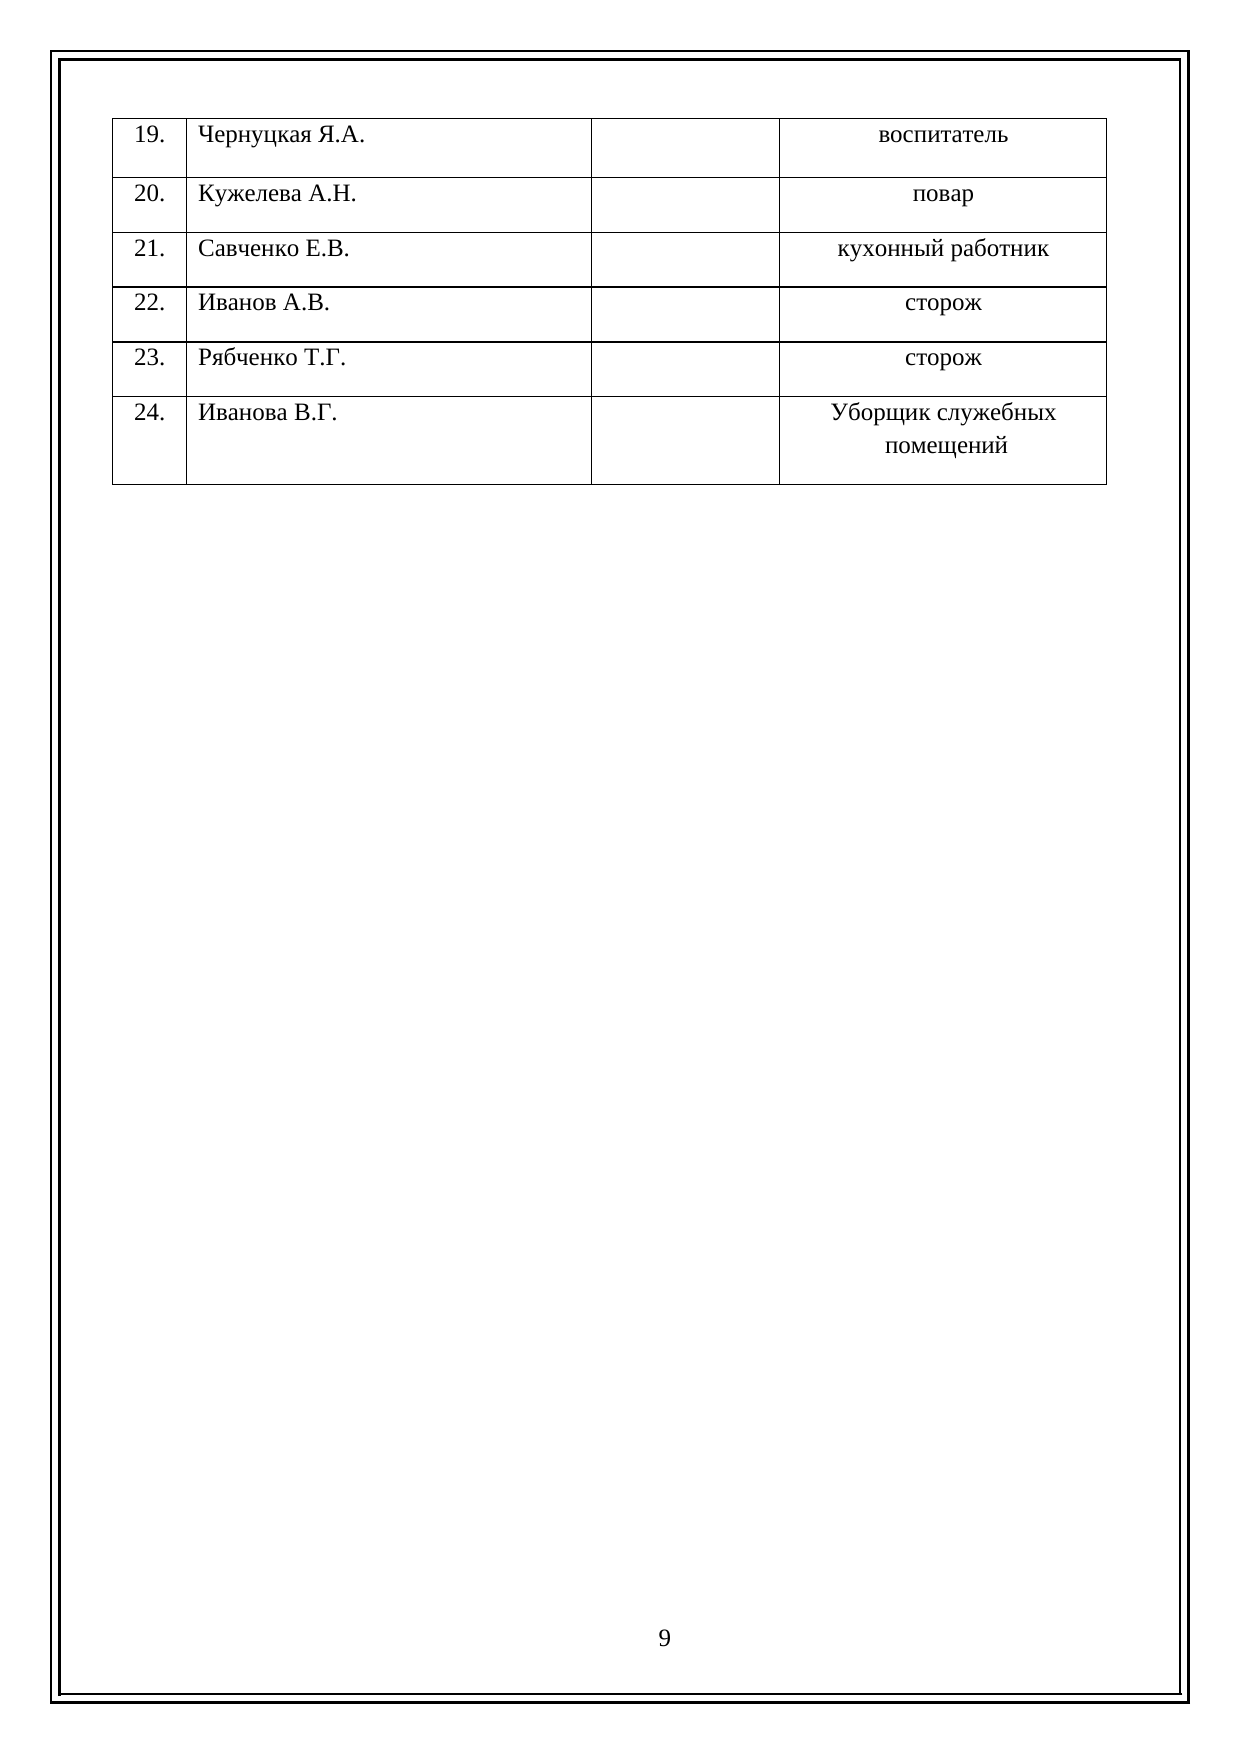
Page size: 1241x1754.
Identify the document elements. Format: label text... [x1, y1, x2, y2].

table_cell Иванов А.В. [187, 288, 591, 341]
table_cell [592, 119, 779, 177]
table_cell сторож [780, 288, 1106, 341]
table_cell 20. [113, 178, 186, 232]
table_cell сторож [780, 343, 1106, 396]
table_cell 19. [113, 119, 186, 177]
table_cell Кужелева А.Н. [187, 178, 591, 232]
table_cell [592, 288, 779, 341]
table_cell [592, 343, 779, 396]
table_cell Уборщик служебных помещений [780, 397, 1106, 484]
table_cell 22. [113, 288, 186, 341]
table_cell воспитатель [780, 119, 1106, 177]
table_cell 23. [113, 343, 186, 396]
table_cell [592, 233, 779, 286]
table_cell 21. [113, 233, 186, 286]
table_cell 24. [113, 397, 186, 484]
table_cell Савченко Е.В. [187, 233, 591, 286]
table_cell Рябченко Т.Г. [187, 343, 591, 396]
table_cell [592, 397, 779, 484]
table_cell повар [780, 178, 1106, 232]
table_cell Иванова В.Г. [187, 397, 591, 484]
table_cell Чернуцкая Я.А. [187, 119, 591, 177]
table_cell [592, 178, 779, 232]
table_cell кухонный работник [780, 233, 1106, 286]
